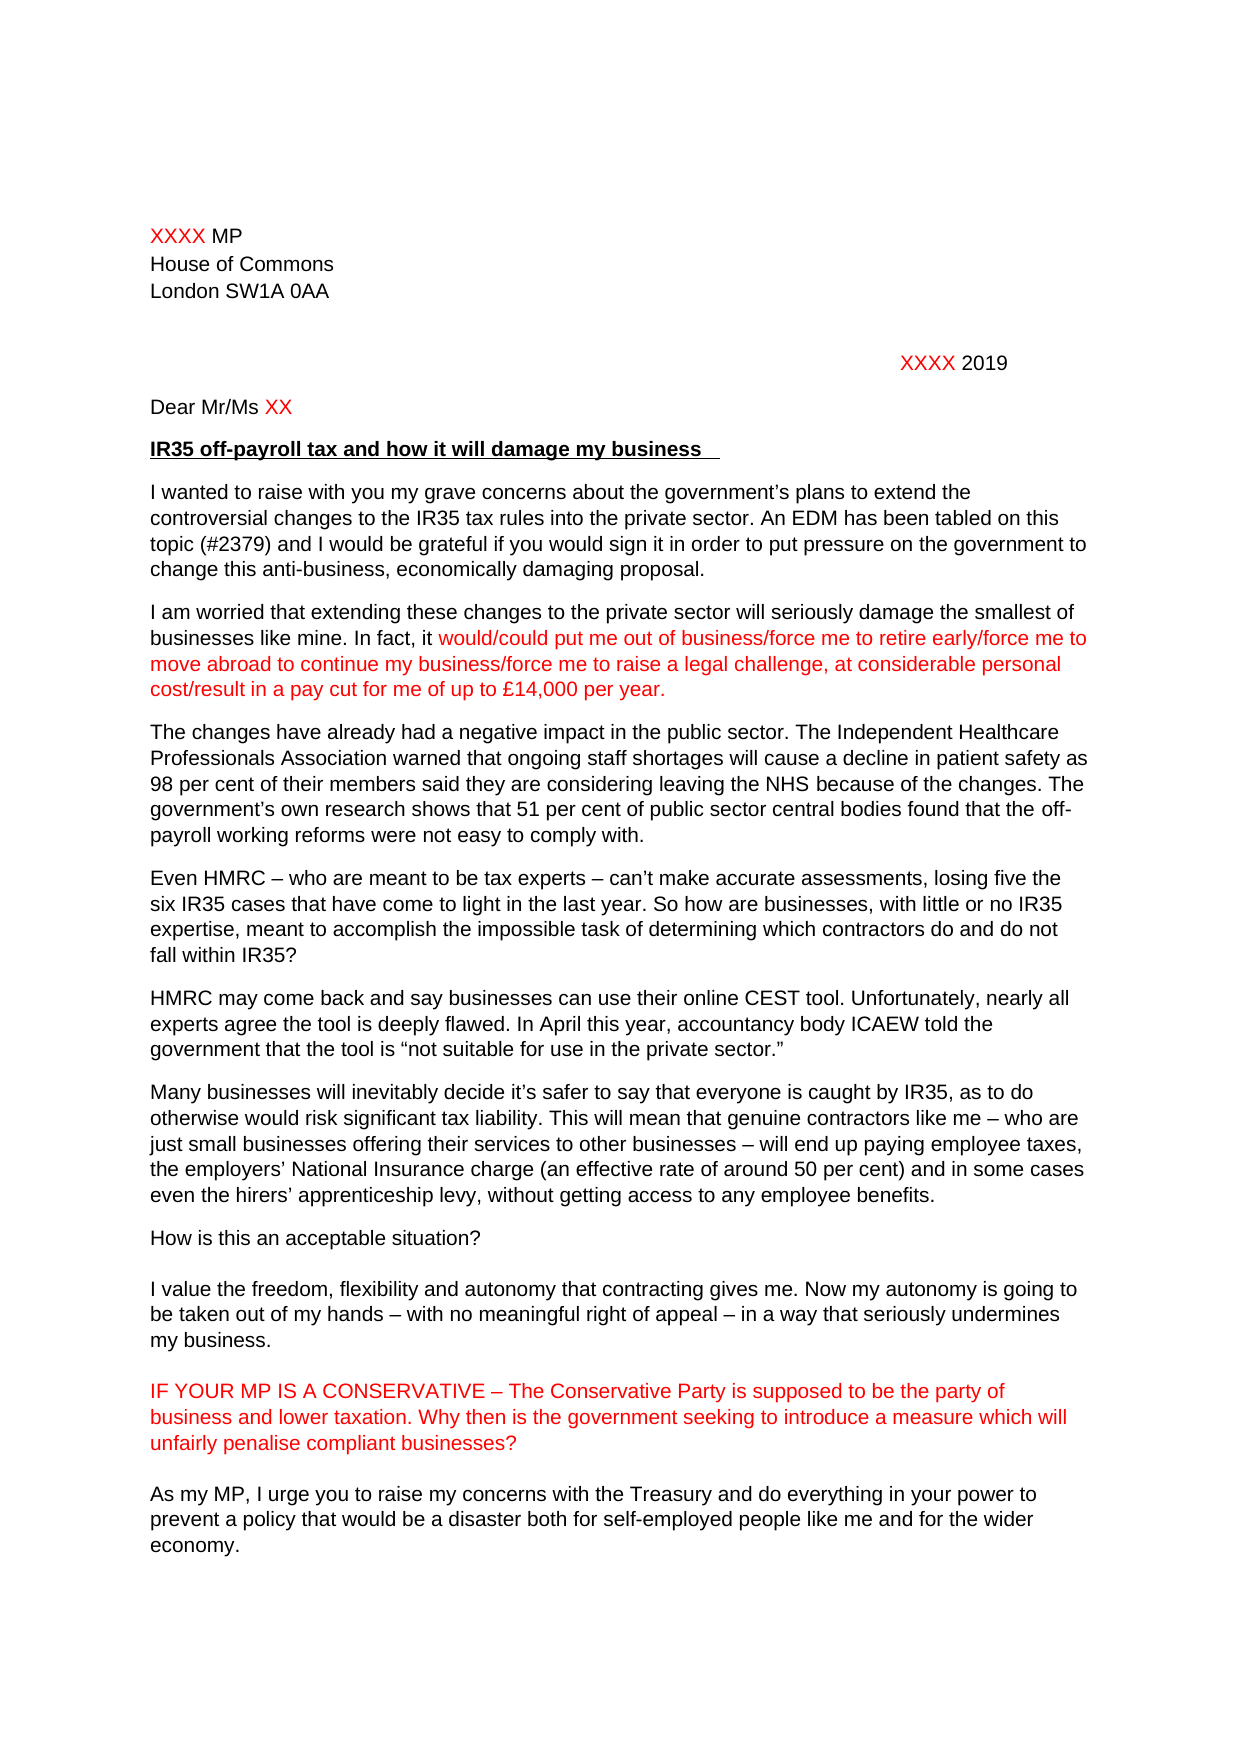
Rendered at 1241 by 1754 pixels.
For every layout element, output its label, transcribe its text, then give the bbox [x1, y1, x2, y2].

text London SW1A 0AA [150, 279, 1090, 303]
text I am worried that extending these changes to the private sector will seriously damage the smallest of businesses like mine. In fact, it would/could put me out of business/force me to retire early/force me to move abroad to continue my business/force me to raise a legal challenge, at considerable personal cost/result in a pay cut for me of up to £14,000 per year. [150, 600, 1090, 701]
text HMRC may come back and say businesses can use their online CEST tool. Unfortunately, nearly all experts agree the tool is deeply flawed. In April this year, accountancy body ICAEW told the government that the tool is “not suitable for use in the private sector.” [150, 986, 1090, 1061]
text Dear Mr/Ms XX [150, 395, 1090, 419]
text XXXX 2019 [825, 351, 1090, 374]
text IR35 off-payroll tax and how it will damage my business [150, 437, 1090, 461]
text XXXX MP House of Commons [150, 224, 1090, 275]
text As my MP, I urge you to raise my concerns with the Treasury and do everything in your power to prevent a policy that would be a disaster both for self-employed people like me and for the wider economy. [150, 1481, 1090, 1557]
text Many businesses will inevitably decide it’s safer to say that everyone is caught by IR35, as to do otherwise would risk significant tax liability. This will mean that genuine contractors like me – who are just small businesses offering their services to other businesses – will end up paying employee taxes, the employers’ National Insurance charge (an effective rate of around 50 per cent) and in some cases even the hirers’ apprenticeship levy, without getting access to any employee benefits. [150, 1080, 1090, 1207]
text How is this an acceptable situation? [150, 1226, 1090, 1249]
text I value the freedom, flexibility and autonomy that contracting gives me. Now my autonomy is going to be taken out of my hands – with no meaningful right of appeal – in a way that seriously undermines my business. [150, 1276, 1090, 1352]
text I wanted to raise with you my grave concerns about the government’s plans to extend the controversial changes to the IR35 tax rules into the private sector. An EDM has been tabled on this topic (#2379) and I would be grateful if you would sign it in order to put pressure on the government to change this anti-business, economically damaging proposal. [150, 480, 1090, 581]
text Even HMRC – who are meant to be tax experts – can’t make accurate assessments, losing five the six IR35 cases that have come to light in the last year. So how are businesses, with little or no IR35 expertise, meant to accomplish the impossible task of determining which contractors do and do not fall within IR35? [150, 866, 1090, 967]
text The changes have already had a negative impact in the public sector. The Independent Healthcare Professionals Association warned that ongoing staff shortages will cause a decline in patient safety as 98 per cent of their members said they are considering leaving the NHS because of the changes. The government’s own research shows that 51 per cent of public sector central bodies found that the off-payroll working reforms were not easy to comply with. [150, 720, 1090, 847]
text IF YOUR MP IS A CONSERVATIVE – The Conservative Party is supposed to be the party of business and lower taxation. Why then is the government seeking to introduce a measure which will unfairly penalise compliant businesses? [150, 1379, 1090, 1454]
